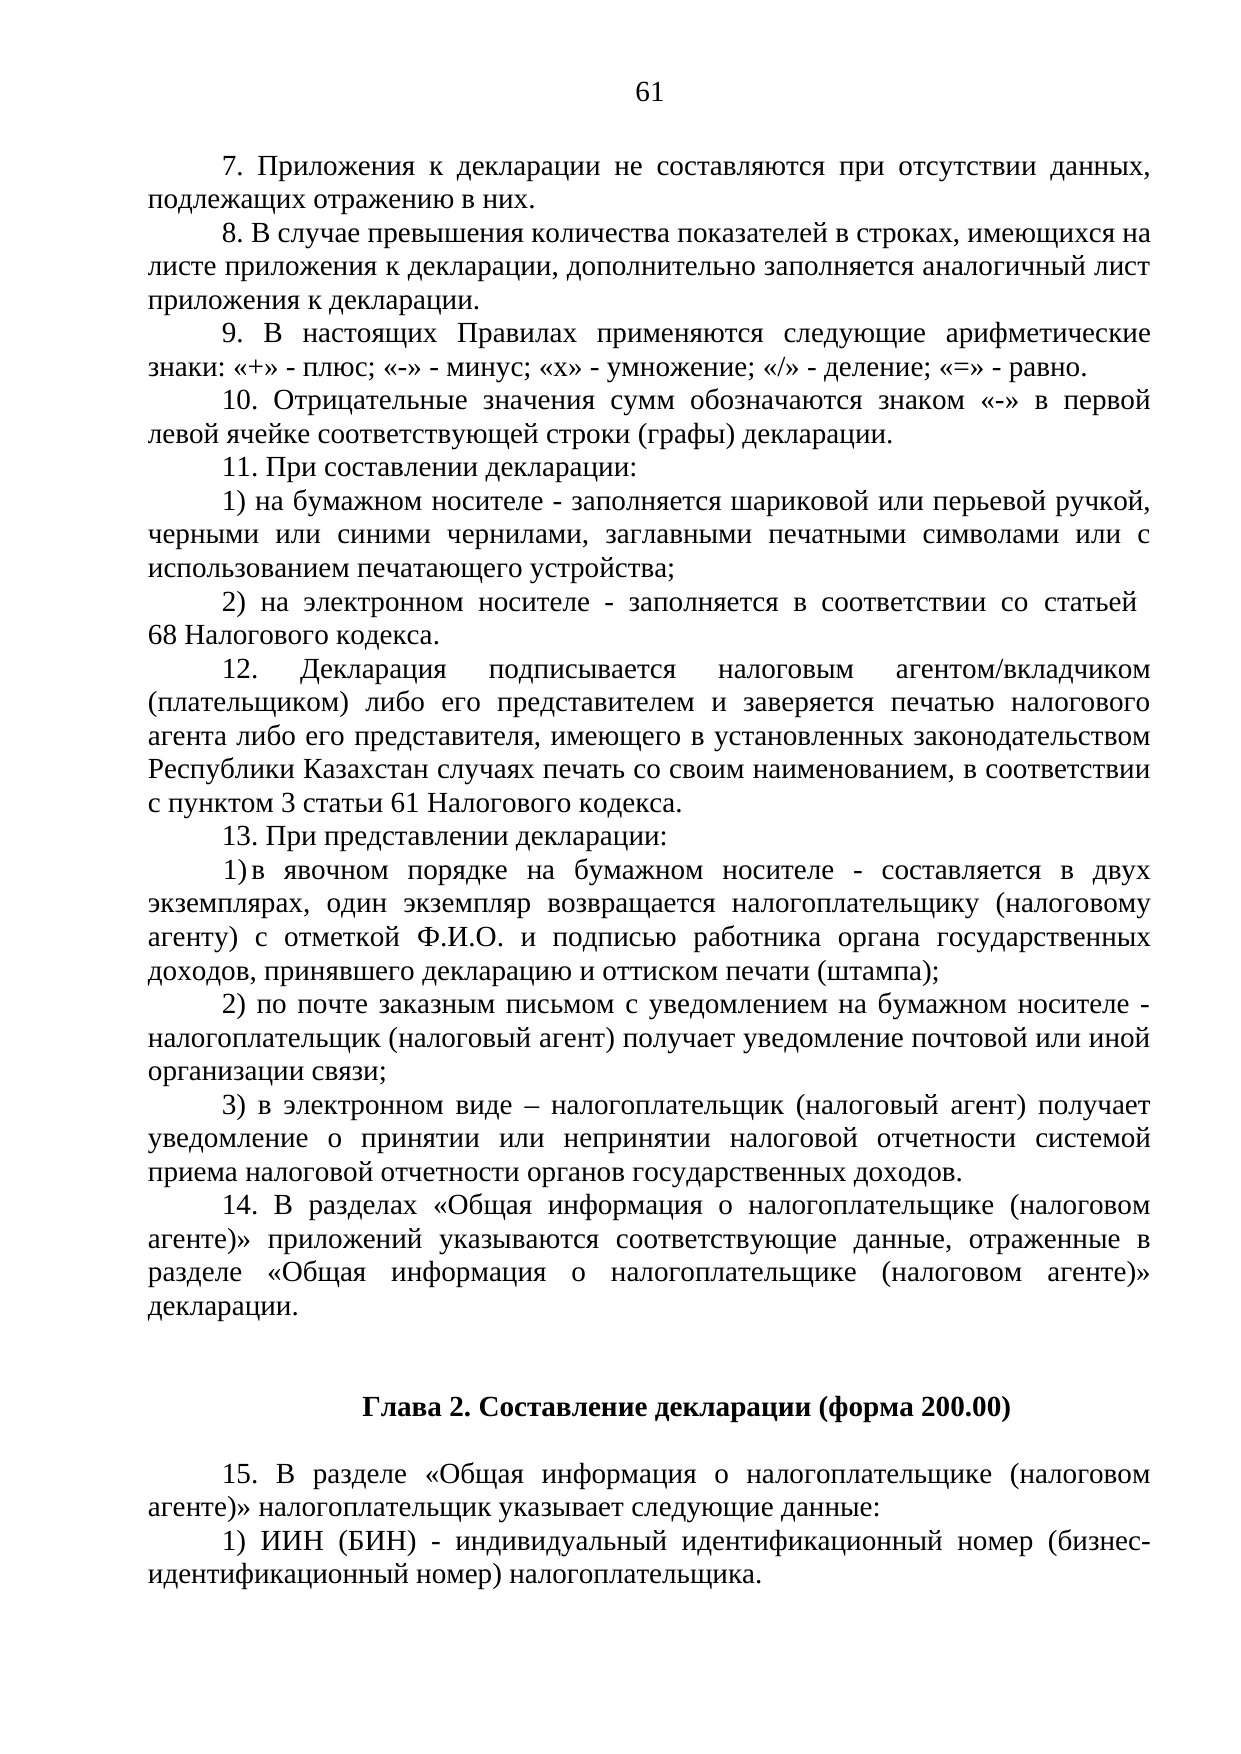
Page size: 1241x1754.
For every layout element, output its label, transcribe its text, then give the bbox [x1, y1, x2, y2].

text 8. В случае превышения количества показателей в строках, имеющихся на листе приложения к декларации, дополнительно заполняется аналогичный лист приложения к декларации. [148, 215, 1152, 315]
text 3) в электронном виде – налогоплательщик (налоговый агент) получает уведомление о принятии или непринятии налоговой отчетности системой приема налоговой отчетности органов государственных доходов. [148, 1087, 1152, 1187]
text 13. При представлении декларации: [148, 818, 1152, 852]
text 1) на бумажном носителе - заполняется шариковой или перьевой ручкой, черными или синими чернилами, заглавными печатными символами или с использованием печатающего устройства; [148, 483, 1152, 584]
text 11. При составлении декларации: [148, 449, 1152, 483]
text Глава 2. Составление декларации (форма 200.00) [148, 1389, 1152, 1422]
text 9. В настоящих Правилах применяются следующие арифметические знаки: «+» - плюс; «-» - минус; «х» - умножение; «/» - деление; «=» - равно. [148, 315, 1152, 382]
text 15. В разделе «Общая информация о налогоплательщике (налоговом агенте)» налогоплательщик указывает следующие данные: [148, 1456, 1152, 1523]
list в явочном порядке на бумажном носителе - составляется в двух экземплярах, один экземпляр возвращается налогоплательщику (налоговому агенту) с отметкой Ф.И.О. и подписью работника органа государственных доходов, принявшего декларацию и оттиском печати (штампа); [148, 852, 1152, 986]
text 2) на электронном носителе - заполняется в соответствии со статьей 68 Налогового кодекса. [148, 584, 1152, 651]
text 2) по почте заказным письмом с уведомлением на бумажном носителе - налогоплательщик (налоговый агент) получает уведомление почтовой или иной организации связи; [148, 986, 1152, 1087]
text 14. В разделах «Общая информация о налогоплательщике (налоговом агенте)» приложений указываются соответствующие данные, отраженные в разделе «Общая информация о налогоплательщике (налоговом агенте)» декларации. [148, 1187, 1152, 1322]
text 12. Декларация подписывается налоговым агентом/вкладчиком (плательщиком) либо его представителем и заверяется печатью налогового агента либо его представителя, имеющего в установленных законодательством Республики Казахстан случаях печать со своим наименованием, в соответствии с пунктом 3 статьи 61 Налогового кодекса. [148, 651, 1152, 818]
text 1) ИИН (БИН) - индивидуальный идентификационный номер (бизнес- идентификационный номер) налогоплательщика. [148, 1523, 1152, 1590]
text 10. Отрицательные значения сумм обозначаются знаком «-» в первой левой ячейке соответствующей строки (графы) декларации. [148, 382, 1152, 449]
text 7. Приложения к декларации не составляются при отсутствии данных, подлежащих отражению в них. [148, 148, 1152, 215]
